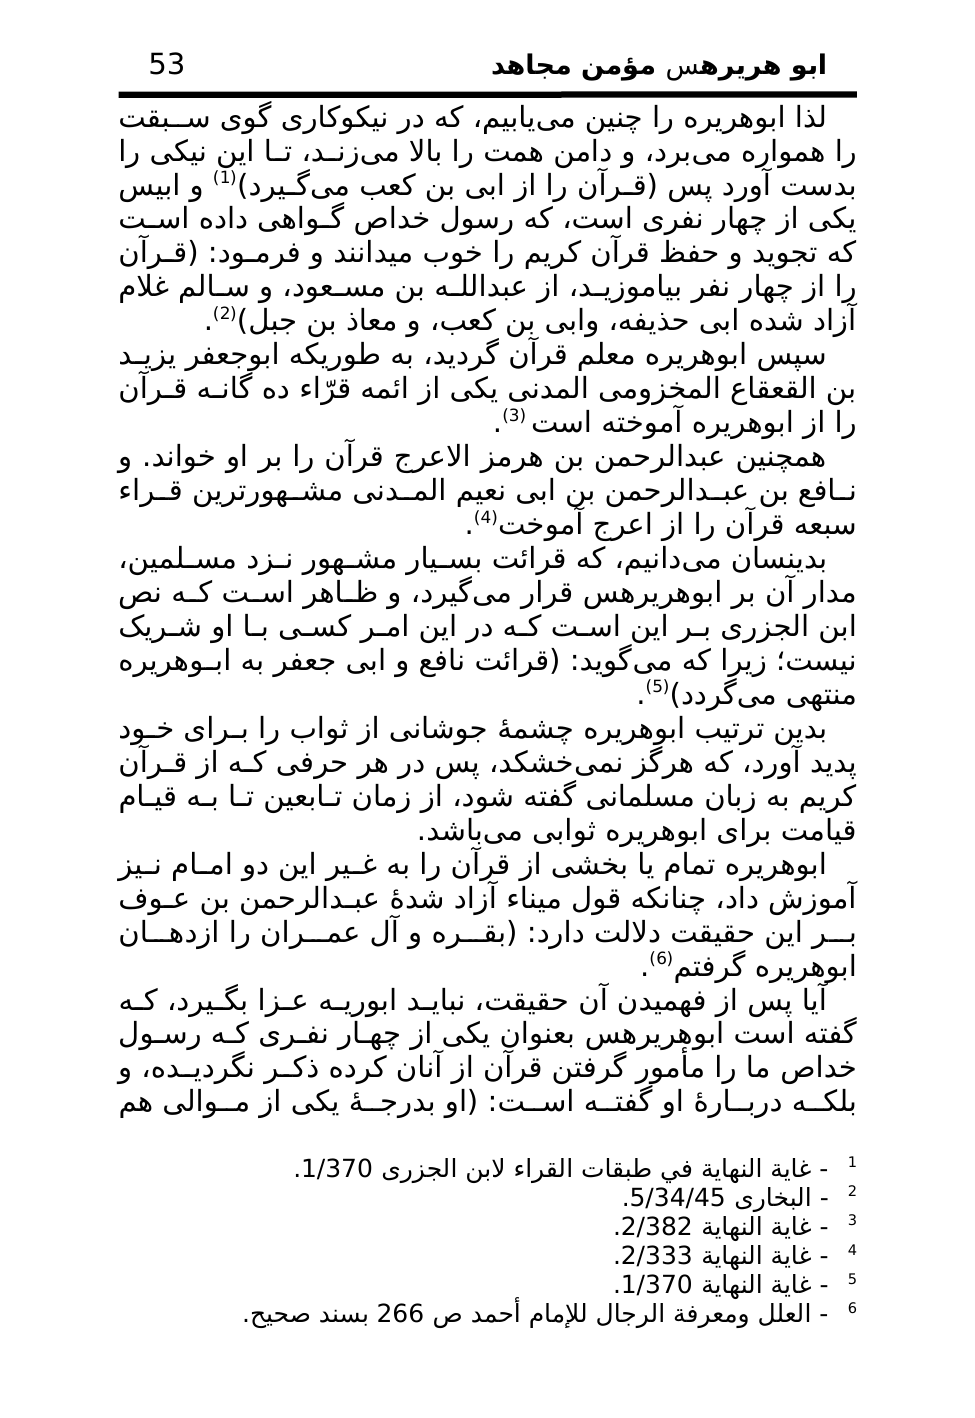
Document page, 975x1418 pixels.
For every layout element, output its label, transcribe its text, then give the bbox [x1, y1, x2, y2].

text لذا ابوهریره را چنین می‌یابیم، که در نیکوکاری گوی سبقت را همواره می‌برد، و دامن همت را بالا می‌زند، تا این نیکی را بدست آورد پس (قرآن را از ابی بن کعب می‌گیرد)() و ابیس یکی از چهار نفری است، که رسول خداص گواهی داده است که تجوید و حفظ قرآن کریم را خوب میدانند و فرمود: (قرآن را از چهار نفر بیاموزید، از عبدالله بن مسعود، و سالم غلام آزاد شده ابی حذیفه، وابی بن کعب، و معاذ بن جبل)(). [118, 100, 857, 338]
text ابوهریره تمام یا بخشی از قرآن را به غیر این دو امام نیز آموزش داد، چنانکه قول میناء آزاد شدۀ عبدالرحمن بن عوف بر این حقیقت دلالت دارد: (بقره و آل عمران را ازدهان ابوهریره گرفتم(). [118, 847, 857, 983]
text سپس ابوهریره معلم قرآن گردید، به طوریکه ابوجعفر یزید بن القعقاع المخزومی المدنی یکی از ائمه قرّاء ده گانه قرآن را از ابوهریره آموخته است (). [118, 338, 857, 439]
text همچنین عبدالرحمن بن هرمز الاعرج قرآن را بر او خواند. و نافع بن عبدالرحمن بن ابی نعیم المدنی مشهورترین قراء سبعه قرآن را از اعرج آموخت(). [118, 439, 857, 541]
text بدینسان می‌دانیم، که قرائت بسیار مشهور نزد مسلمین، مدار آن بر ابوهریرهس قرار می‌گیرد، و ظاهر است که نص ابن الجزری بر این است که در این امر کسی با او شریک نیست؛ زیرا که می‌گوید: (قرائت نافع و ابی جعفر به ابوهریره منتهی می‌گردد)(). [118, 541, 857, 711]
text بدین ترتیب ابوهریره چشمۀ جوشانی از ثواب را برای خود پدید آورد، که هرگز نمی‌خشکد، پس در هر حرفی که از قرآن کریم به زبان مسلمانی گفته شود، از زمان تابعین تا به قیام قیامت برای ابوهریره ثوابی می‌باشد. [118, 711, 857, 847]
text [118, 983, 857, 1119]
